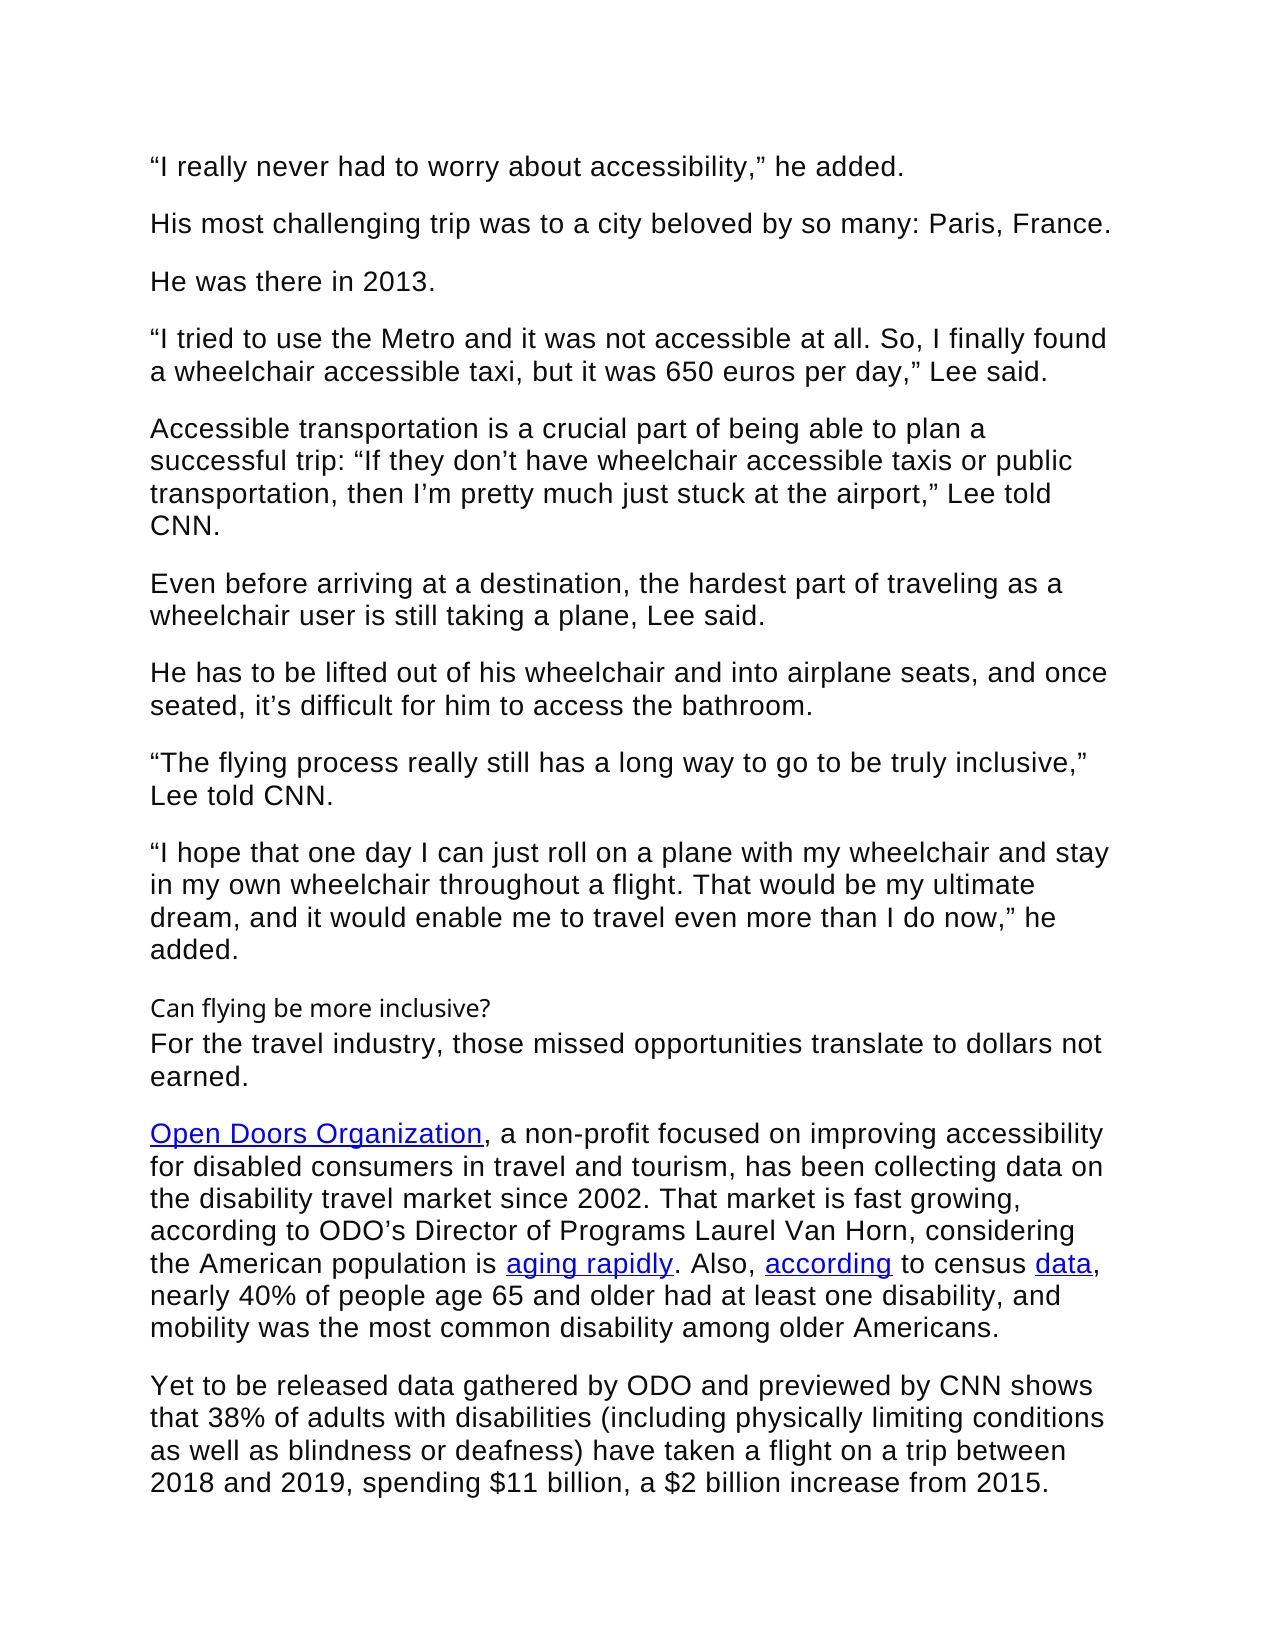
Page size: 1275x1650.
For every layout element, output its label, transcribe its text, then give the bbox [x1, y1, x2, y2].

text “I really never had to worry about accessibility,” he added. [150, 150, 1125, 182]
subtitle Can flying be more inclusive? [150, 991, 1125, 1024]
text “I tried to use the Metro and it was not accessible at all. So, I finally found a wheelchair accessible taxi, but it was 650 euros per day,” Lee said. [150, 322, 1125, 387]
text “I hope that one day I can just roll on a plane with my wheelchair and stay in my own wheelchair throughout a flight. That would be my ultimate dream, and it would enable me to travel even more than I do now,” he added. [150, 836, 1125, 966]
text Accessible transportation is a crucial part of being able to plan a successful trip: “If they don’t have wheelchair accessible taxis or public transportation, then I’m pretty much just stuck at the airport,” Lee told CNN. [150, 412, 1125, 542]
text Yet to be released data gathered by ODO and previewed by CNN shows that 38% of adults with disabilities (including physically limiting conditions as well as blindness or deafness) have taken a flight on a trip between 2018 and 2019, spending $11 billion, a $2 billion increase from 2015. [150, 1369, 1125, 1498]
text Open Doors Organization, a non-profit focused on improving accessibility for disabled consumers in travel and tourism, has been collecting data on the disability travel market since 2002. That market is fast growing, according to ODO’s Director of Programs Laurel Van Horn, considering the American population is aging rapidly. Also, according to census data, nearly 40% of people age 65 and older had at least one disability, and mobility was the most common disability among older Americans. [150, 1117, 1125, 1344]
text For the travel industry, those missed opportunities translate to dollars not earned. [150, 1027, 1125, 1092]
text He was there in 2013. [150, 265, 1125, 297]
text He has to be lifted out of his wheelchair and into airplane seats, and once seated, it’s difficult for him to access the bathroom. [150, 656, 1125, 721]
text “The flying process really still has a long way to go to be truly inclusive,” Lee told CNN. [150, 746, 1125, 811]
text His most challenging trip was to a city beloved by so many: Paris, France. [150, 207, 1125, 240]
text Even before arriving at a destination, the hardest part of traveling as a wheelchair user is still taking a plane, Lee said. [150, 567, 1125, 631]
